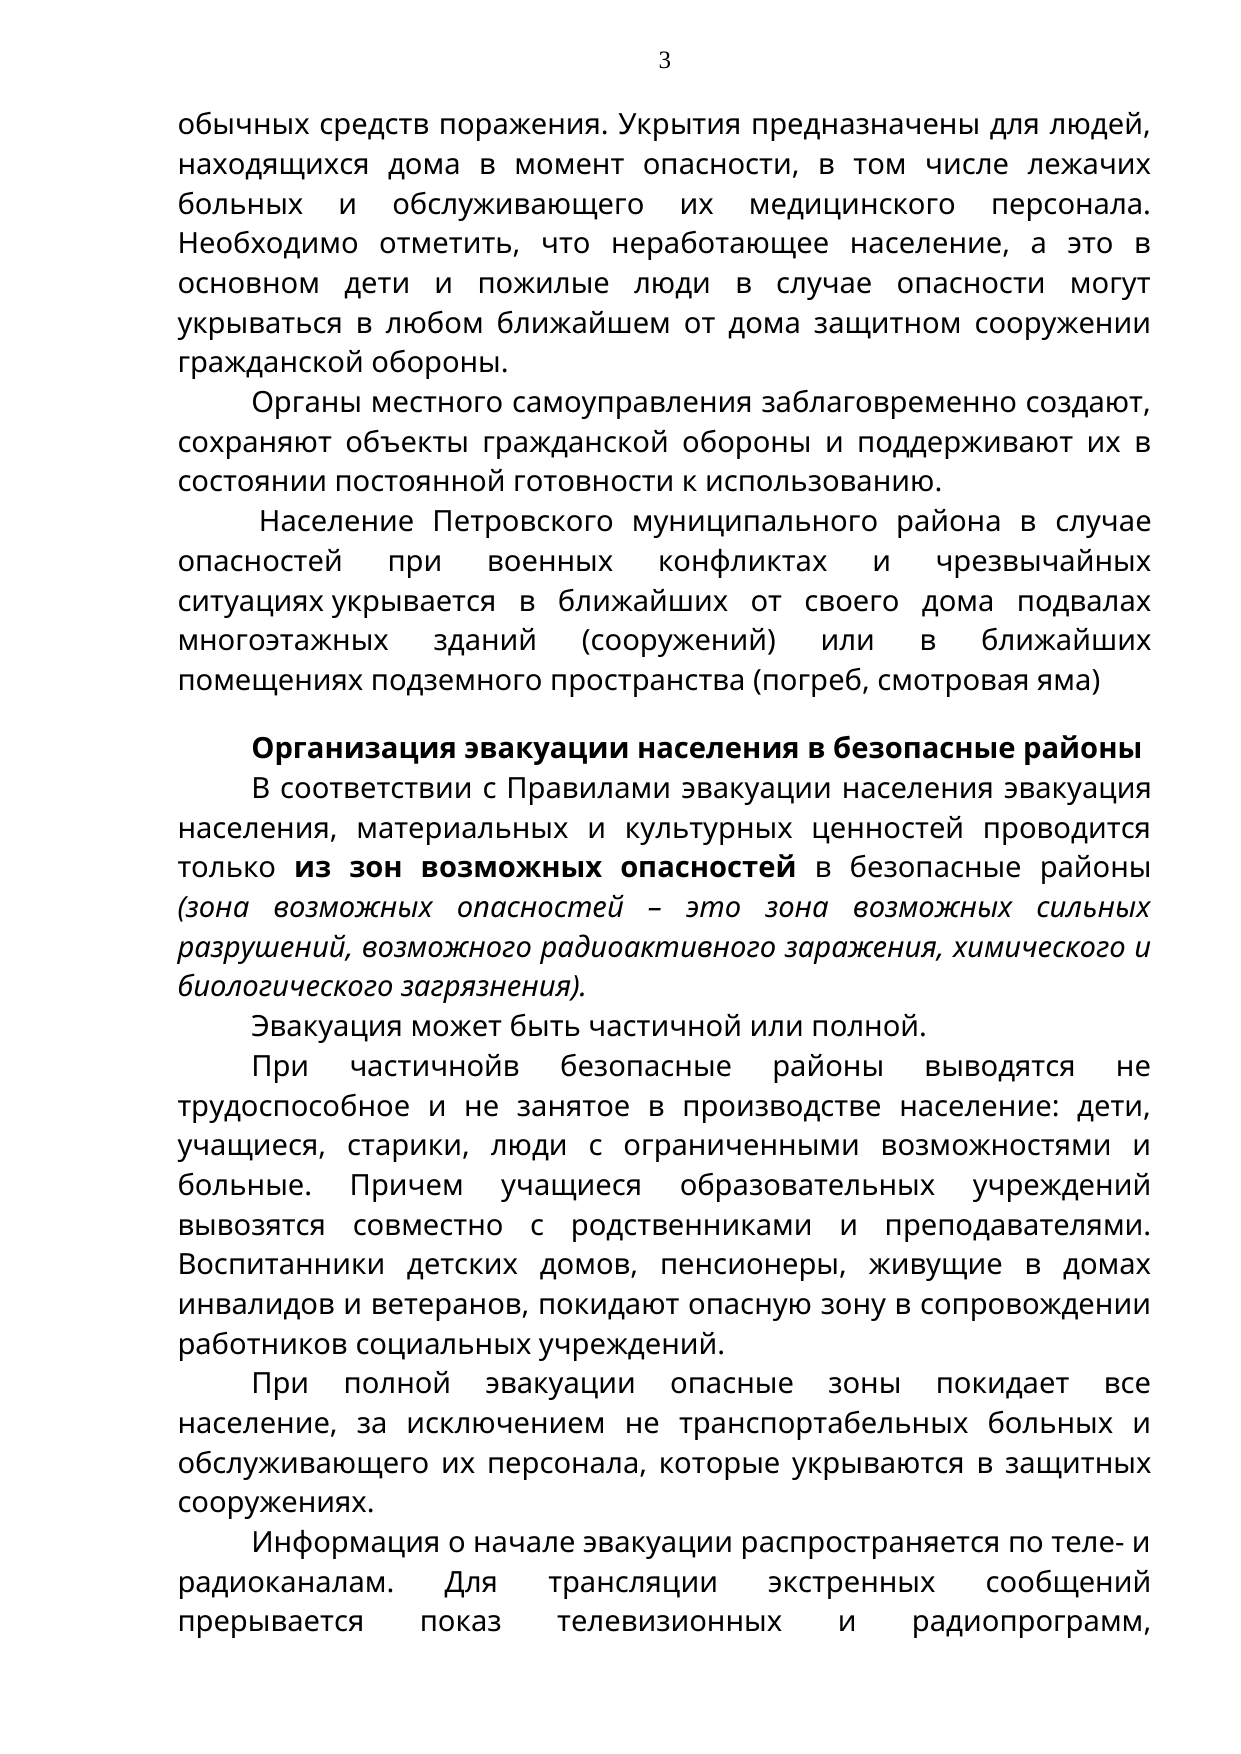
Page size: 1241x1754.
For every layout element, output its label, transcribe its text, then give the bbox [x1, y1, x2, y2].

text При частичнойв безопасные районы выводятся не трудоспособное и не занятое в производстве население: дети, учащиеся, старики, люди с ограниченными возможностями и больные. Причем учащиеся образовательных учреждений вывозятся совместно с родственниками и преподавателями. Воспитанники детских домов, пенсионеры, живущие в домах инвалидов и ветеранов, покидают опасную зону в сопровождении работников социальных учреждений. [177, 1045, 1152, 1363]
text Население Петровского муниципального района в случае опасностей при военных конфликтах и чрезвычайных ситуациях укрывается в ближайших от своего дома подвалах многоэтажных зданий (сооружений) или в ближайших помещениях подземного пространства (погреб, смотровая яма) [177, 500, 1152, 699]
text Эвакуация может быть частичной или полной. [177, 1005, 1152, 1045]
text Организация эвакуации населения в безопасные районы [177, 728, 1152, 767]
text В соответствии с Правилами эвакуации населения эвакуация населения, материальных и культурных ценностей проводится только из зон возможных опасностей в безопасные районы (зона возможных опасностей – это зона возможных сильных разрушений, возможного радиоактивного заражения, химического и биологического загрязнения). [177, 767, 1152, 1005]
text При полной эвакуации опасные зоны покидает все население, за исключением не транспортабельных больных и обслуживающего их персонала, которые укрываются в защитных сооружениях. [177, 1363, 1152, 1521]
text Органы местного самоуправления заблаговременно создают, сохраняют объекты гражданской обороны и поддерживают их в состоянии постоянной готовности к использованию. [177, 381, 1152, 500]
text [177, 103, 1152, 381]
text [177, 1521, 1152, 1640]
